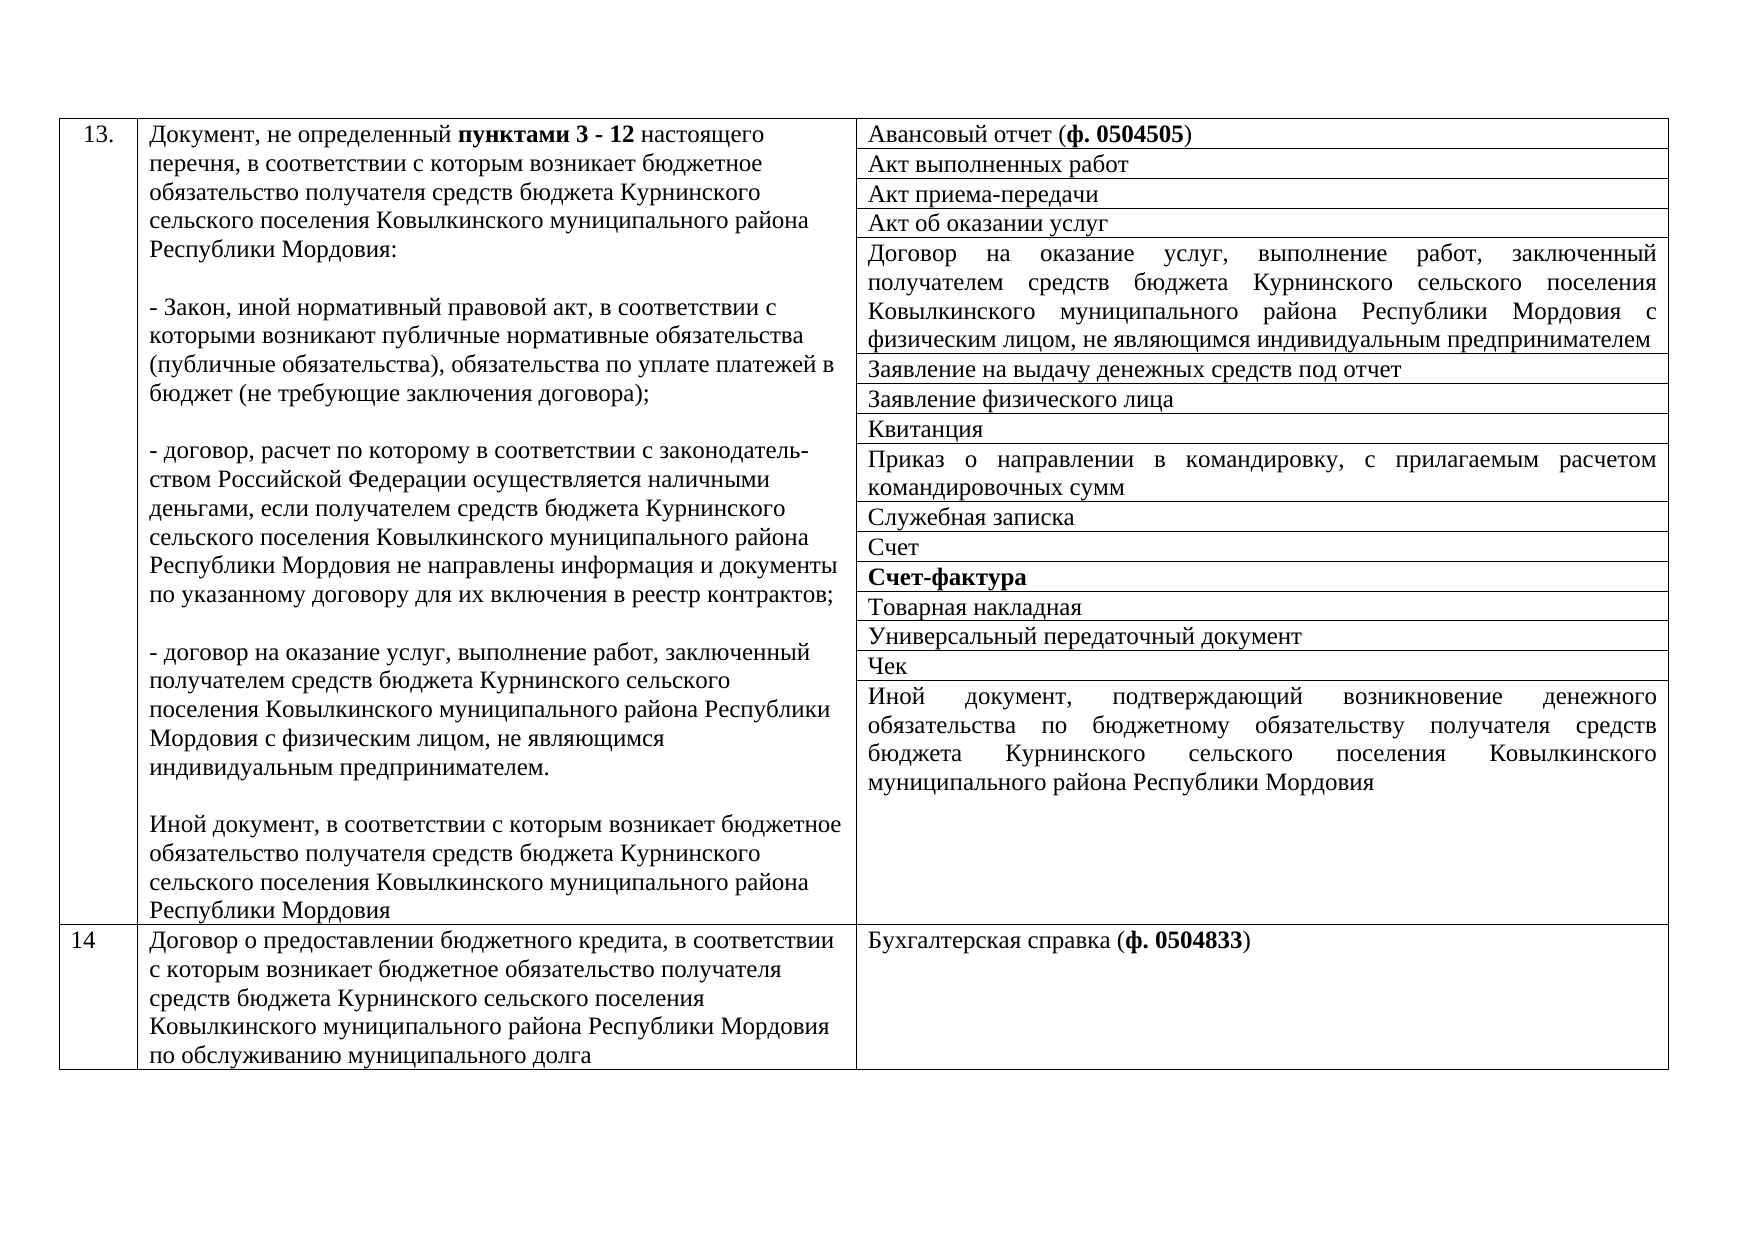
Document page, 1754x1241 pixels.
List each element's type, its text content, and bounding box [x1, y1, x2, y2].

table_cell Акт выполненных работ [857, 149, 1668, 178]
table_cell Иной документ, подтверждающий возникновение денежного обязательства по бюджетному обязательству получателя средств бюджета Курнинского сельского поселения Ковылкинского муниципального района Республики Мордовия [857, 681, 1668, 924]
table_cell Квитанция [857, 414, 1668, 443]
table_cell Договор на оказание услуг, выполнение работ, заключенный получателем средств бюджета Курнинского сельского поселения Ковылкинского муниципального района Республики Мордовия с физическим лицом, не являющимся индивидуальным предпринимателем [857, 238, 1668, 353]
table_cell Документ, не определенный пунктами 3 - 12 настоящего перечня, в соответствии с которым возникает бюджетное обязательство получателя средств бюджета Курнинского сельского поселения Ковылкинского муниципального района Республики Мордовия: - Закон, иной нормативный правовой акт, в соответствии с которыми возникают публичные нормативные обязательства (публичные обязательства), обязательства по уплате платежей в бюджет (не требующие заключения договора); - договор, расчет по которому в соответствии с законодатель-ством Российской Федерации осуществляется наличными деньгами, если получателем средств бюджета Курнинского сельского поселения Ковылкинского муниципального района Республики Мордовия не направлены информация и документы по указанному договору для их включения в реестр контрактов; - договор на оказание услуг, выполнение работ, заключенный получателем средств бюджета Курнинского сельского поселения Ковылкинского муниципального района Республики Мордовия с физическим лицом, не являющимся индивидуальным предпринимателем. Иной документ, в соответствии с которым возникает бюджетное обязательство получателя средств бюджета Курнинского сельского поселения Ковылкинского муниципального района Республики Мордовия [138, 119, 856, 924]
table_cell Товарная накладная [857, 592, 1668, 620]
table_cell Чек [857, 651, 1668, 680]
table_cell Авансовый отчет (ф. 0504505) [857, 119, 1668, 148]
table_cell Служебная записка [857, 502, 1668, 531]
table_cell Счет [857, 532, 1668, 561]
table_cell Акт приема-передачи [857, 179, 1668, 207]
table_cell Заявление на выдачу денежных средств под отчет [857, 354, 1668, 383]
table_cell Заявление физического лица [857, 384, 1668, 413]
table_cell 14 [60, 925, 137, 1069]
table_cell Универсальный передаточный документ [857, 621, 1668, 650]
table_cell Бухгалтерская справка (ф. 0504833) [857, 925, 1668, 1069]
table_cell Акт об оказании услуг [857, 209, 1668, 237]
table_cell 13. [60, 119, 137, 924]
table_cell Счет-фактура [857, 562, 1668, 591]
table_cell Приказ о направлении в командировку, с прилагаемым расчетом командировочных сумм [857, 444, 1668, 501]
table_cell Договор о предоставлении бюджетного кредита, в соответствии с которым возникает бюджетное обязательство получателя средств бюджета Курнинского сельского поселения Ковылкинского муниципального района Республики Мордовия по обслуживанию муниципального долга [138, 925, 856, 1069]
